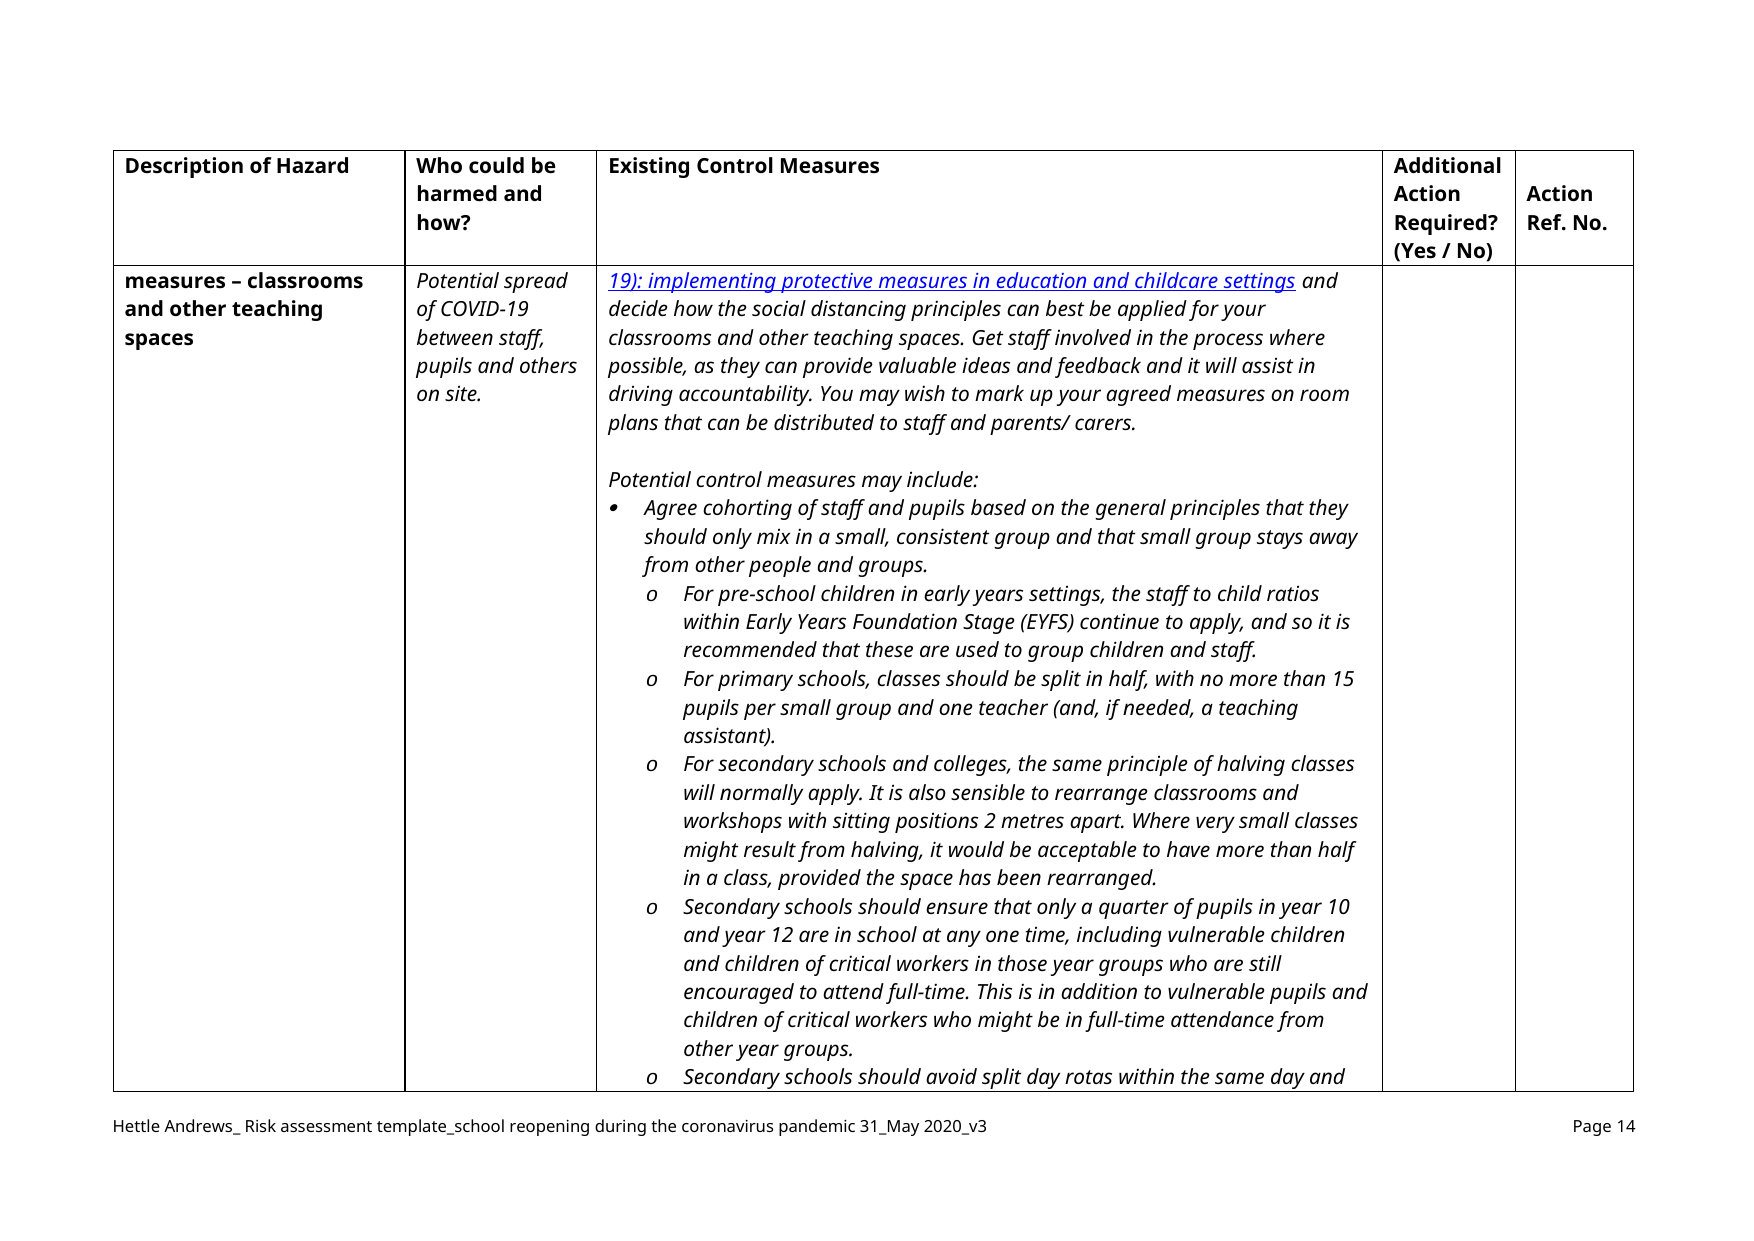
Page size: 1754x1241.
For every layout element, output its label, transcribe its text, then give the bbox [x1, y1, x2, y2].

table_header Description of Hazard [114, 151, 404, 265]
table_cell [1383, 266, 1515, 1091]
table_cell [406, 266, 596, 1091]
table_header Action Ref. No. [1516, 151, 1633, 265]
table_cell [1516, 266, 1633, 1091]
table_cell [114, 266, 404, 1091]
table_header Existing Control Measures [597, 151, 1382, 265]
table_header Who could be harmed and how? [406, 151, 596, 265]
table_header Additional Action Required? (Yes / No) [1383, 151, 1515, 265]
